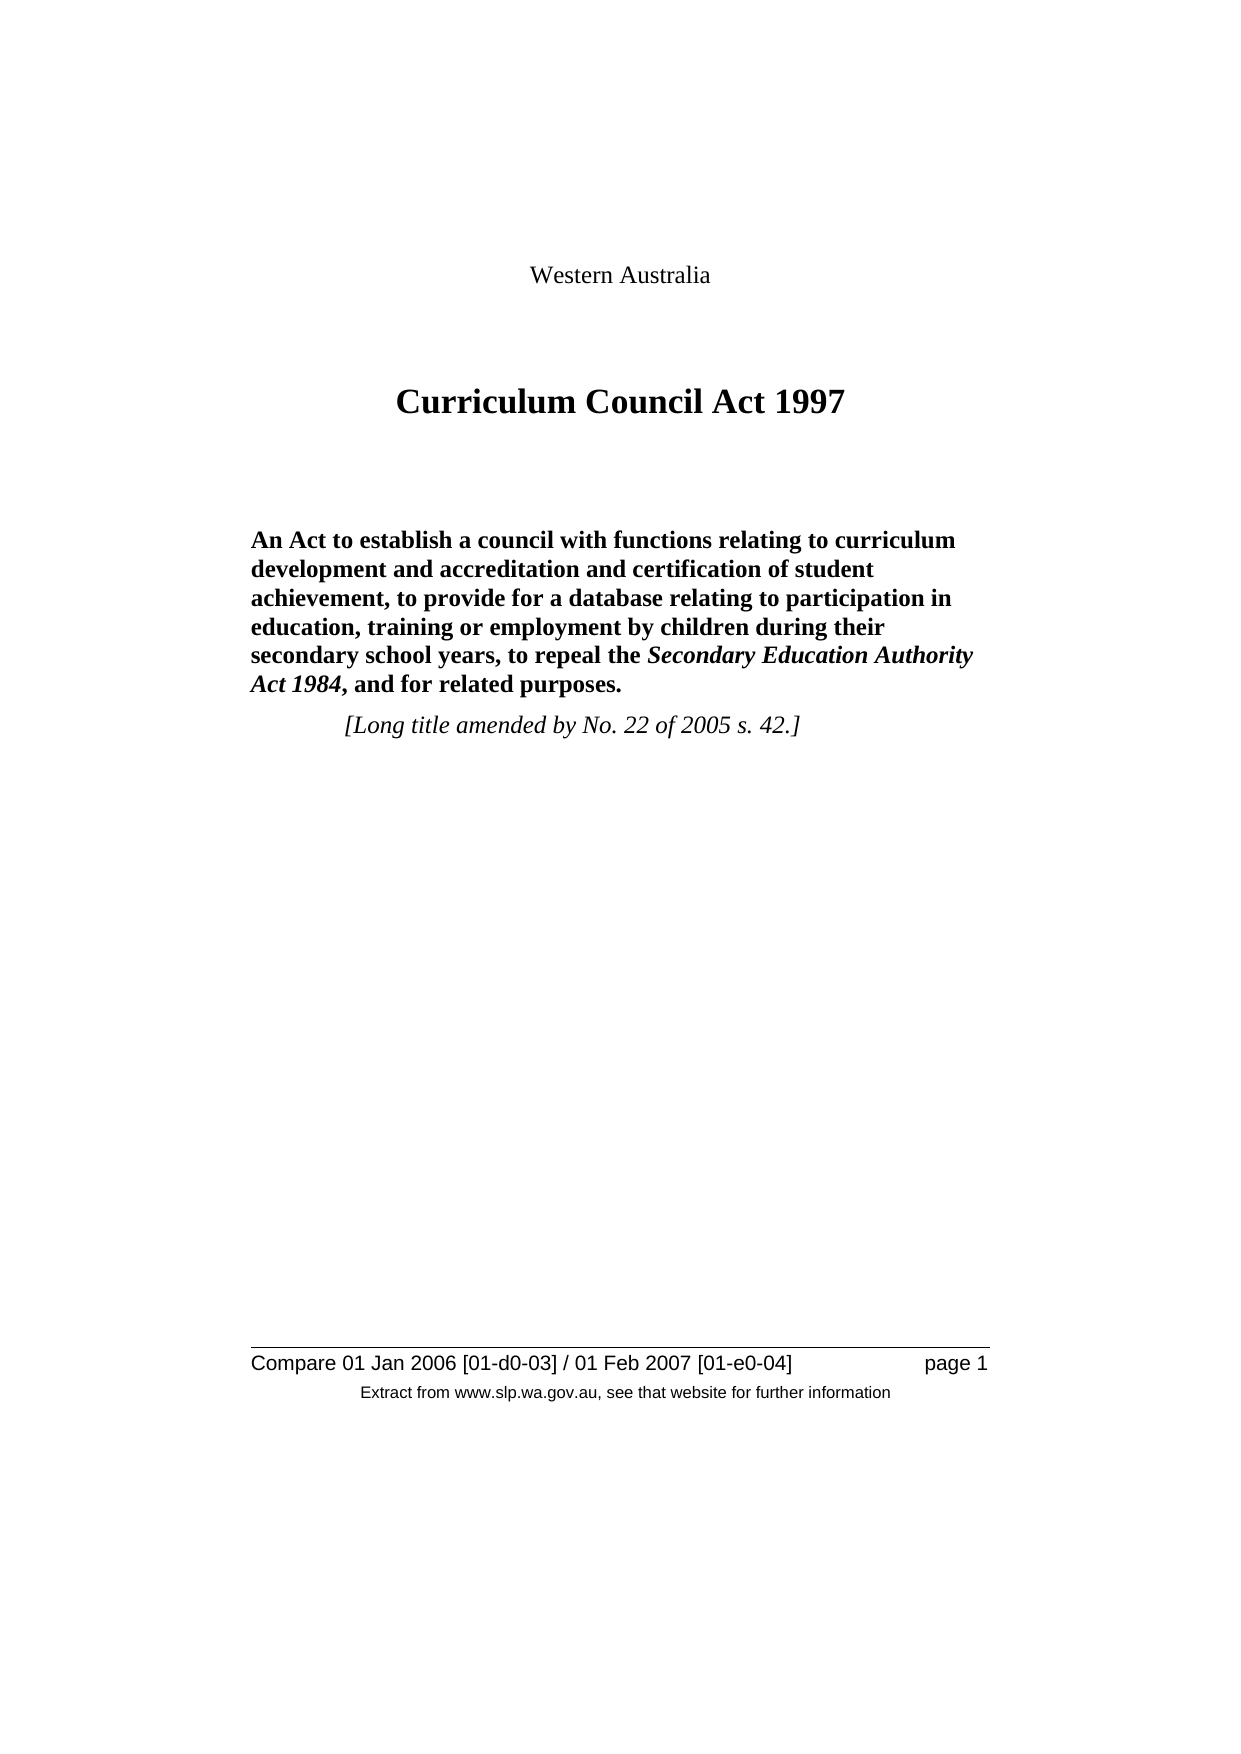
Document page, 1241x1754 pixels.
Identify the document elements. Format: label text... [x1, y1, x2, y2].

title An Act to establish a council with functions relating to curriculum development and accreditation and certification of student achievement, to provide for a database relating to participation in education, training or employment by children during their secondary school years, to repeal the Secondary Education Authority Act 1984, and for related purposes. [251, 525, 990, 698]
title [Long title amended by No. 22 of 2005 s. 42.] [251, 710, 990, 739]
text Curriculum Council Act 1997 [251, 380, 990, 421]
text Western Australia [251, 260, 990, 289]
